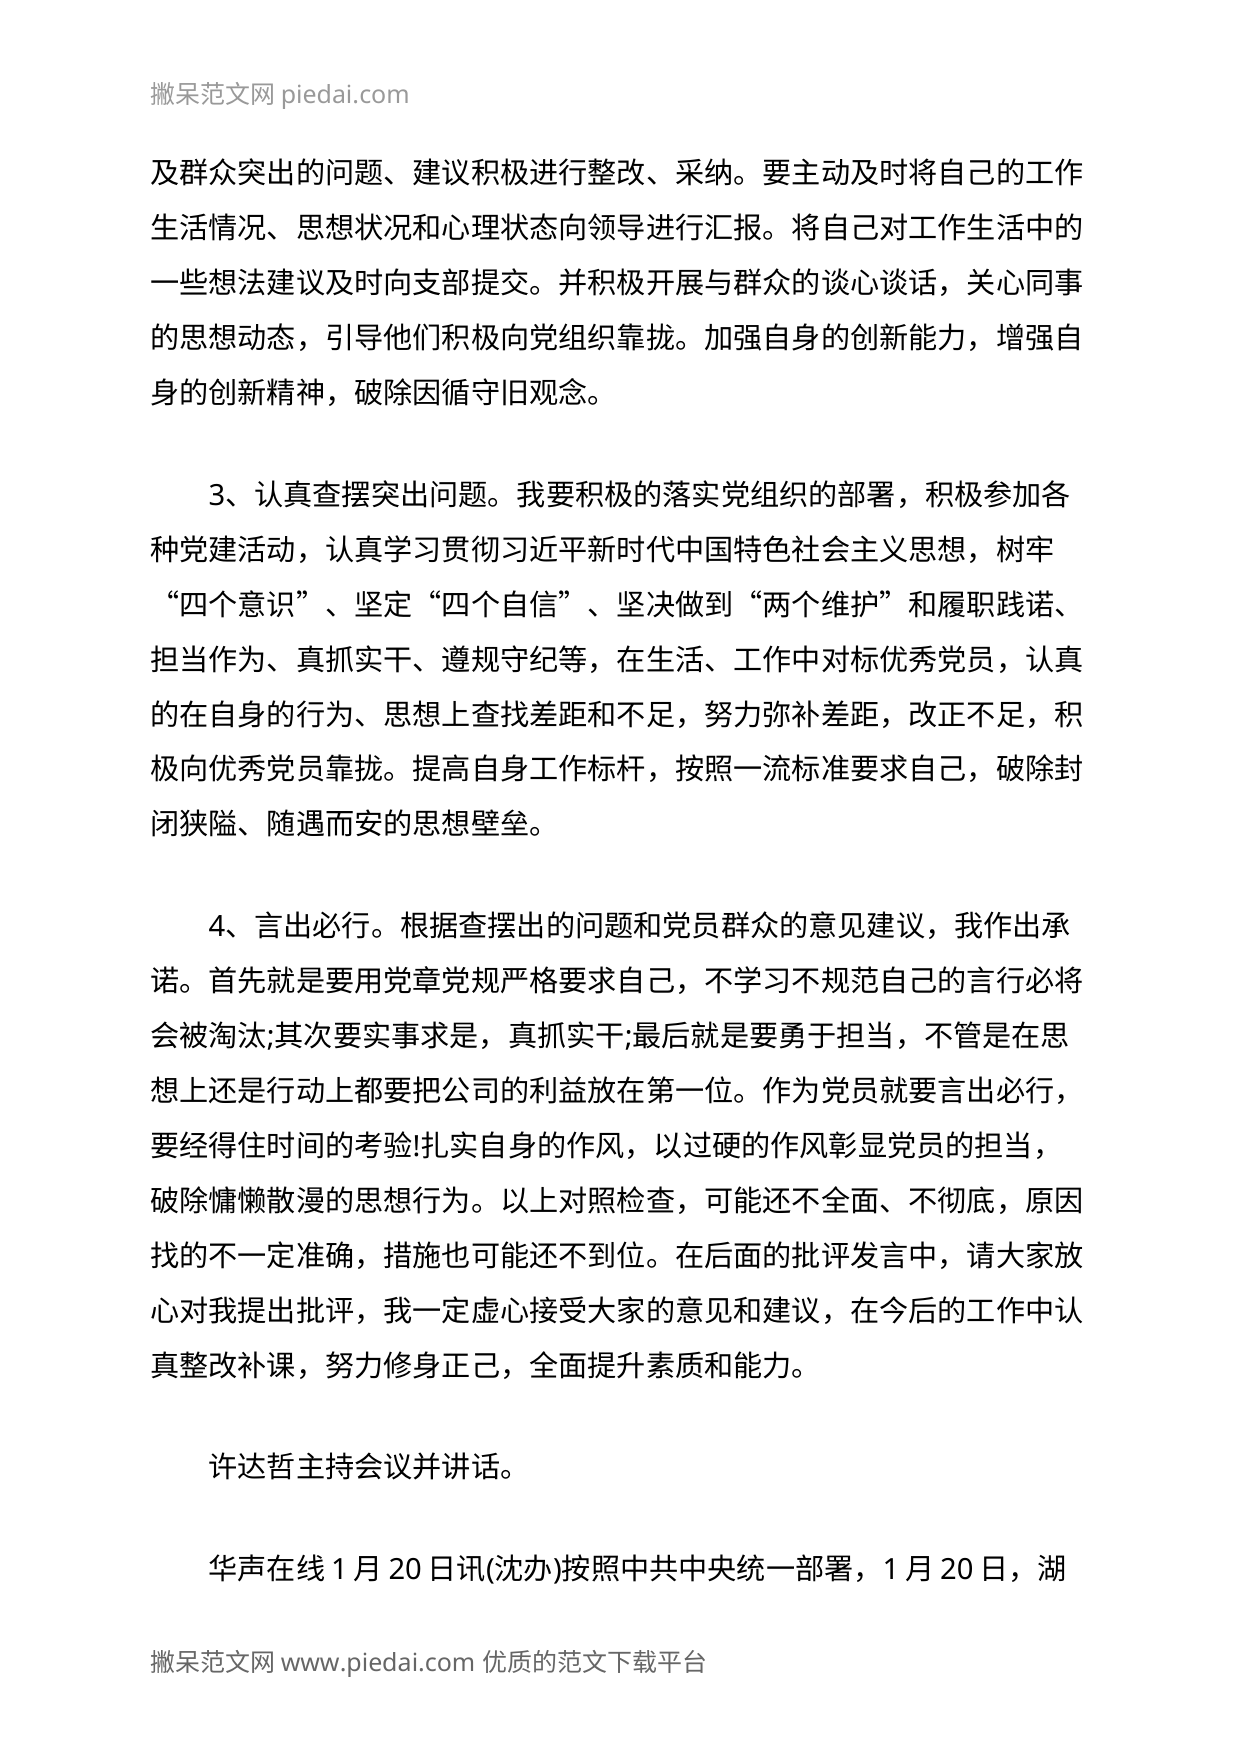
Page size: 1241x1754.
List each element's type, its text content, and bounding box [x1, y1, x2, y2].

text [150, 150, 1090, 412]
text 4、言出必行。根据查摆出的问题和党员群众的意见建议，我作出承诺。首先就是要用党章党规严格要求自己，不学习不规范自己的言行必将会被淘汰;其次要实事求是，真抓实干;最后就是要勇于担当，不管是在思想上还是行动上都要把公司的利益放在第一位。作为党员就要言出必行，要经得住时间的考验!扎实自身的作风，以过硬的作风彰显党员的担当，破除慵懒散漫的思想行为。以上对照检查，可能还不全面、不彻底，原因找的不一定准确，措施也可能还不到位。在后面的批评发言中，请大家放心对我提出批评，我一定虚心接受大家的意见和建议，在今后的工作中认真整改补课，努力修身正己，全面提升素质和能力。 [150, 903, 1090, 1384]
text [150, 1546, 1090, 1588]
text 许达哲主持会议并讲话。 [150, 1444, 1090, 1486]
text 3、认真查摆突出问题。我要积极的落实党组织的部署，积极参加各种党建活动，认真学习贯彻习近平新时代中国特色社会主义思想，树牢“四个意识”、坚定“四个自信”、坚决做到“两个维护”和履职践诺、担当作为、真抓实干、遵规守纪等，在生活、工作中对标优秀党员，认真的在自身的行为、思想上查找差距和不足，努力弥补差距，改正不足，积极向优秀党员靠拢。提高自身工作标杆，按照一流标准要求自己，破除封闭狭隘、随遇而安的思想壁垒。 [150, 471, 1090, 843]
